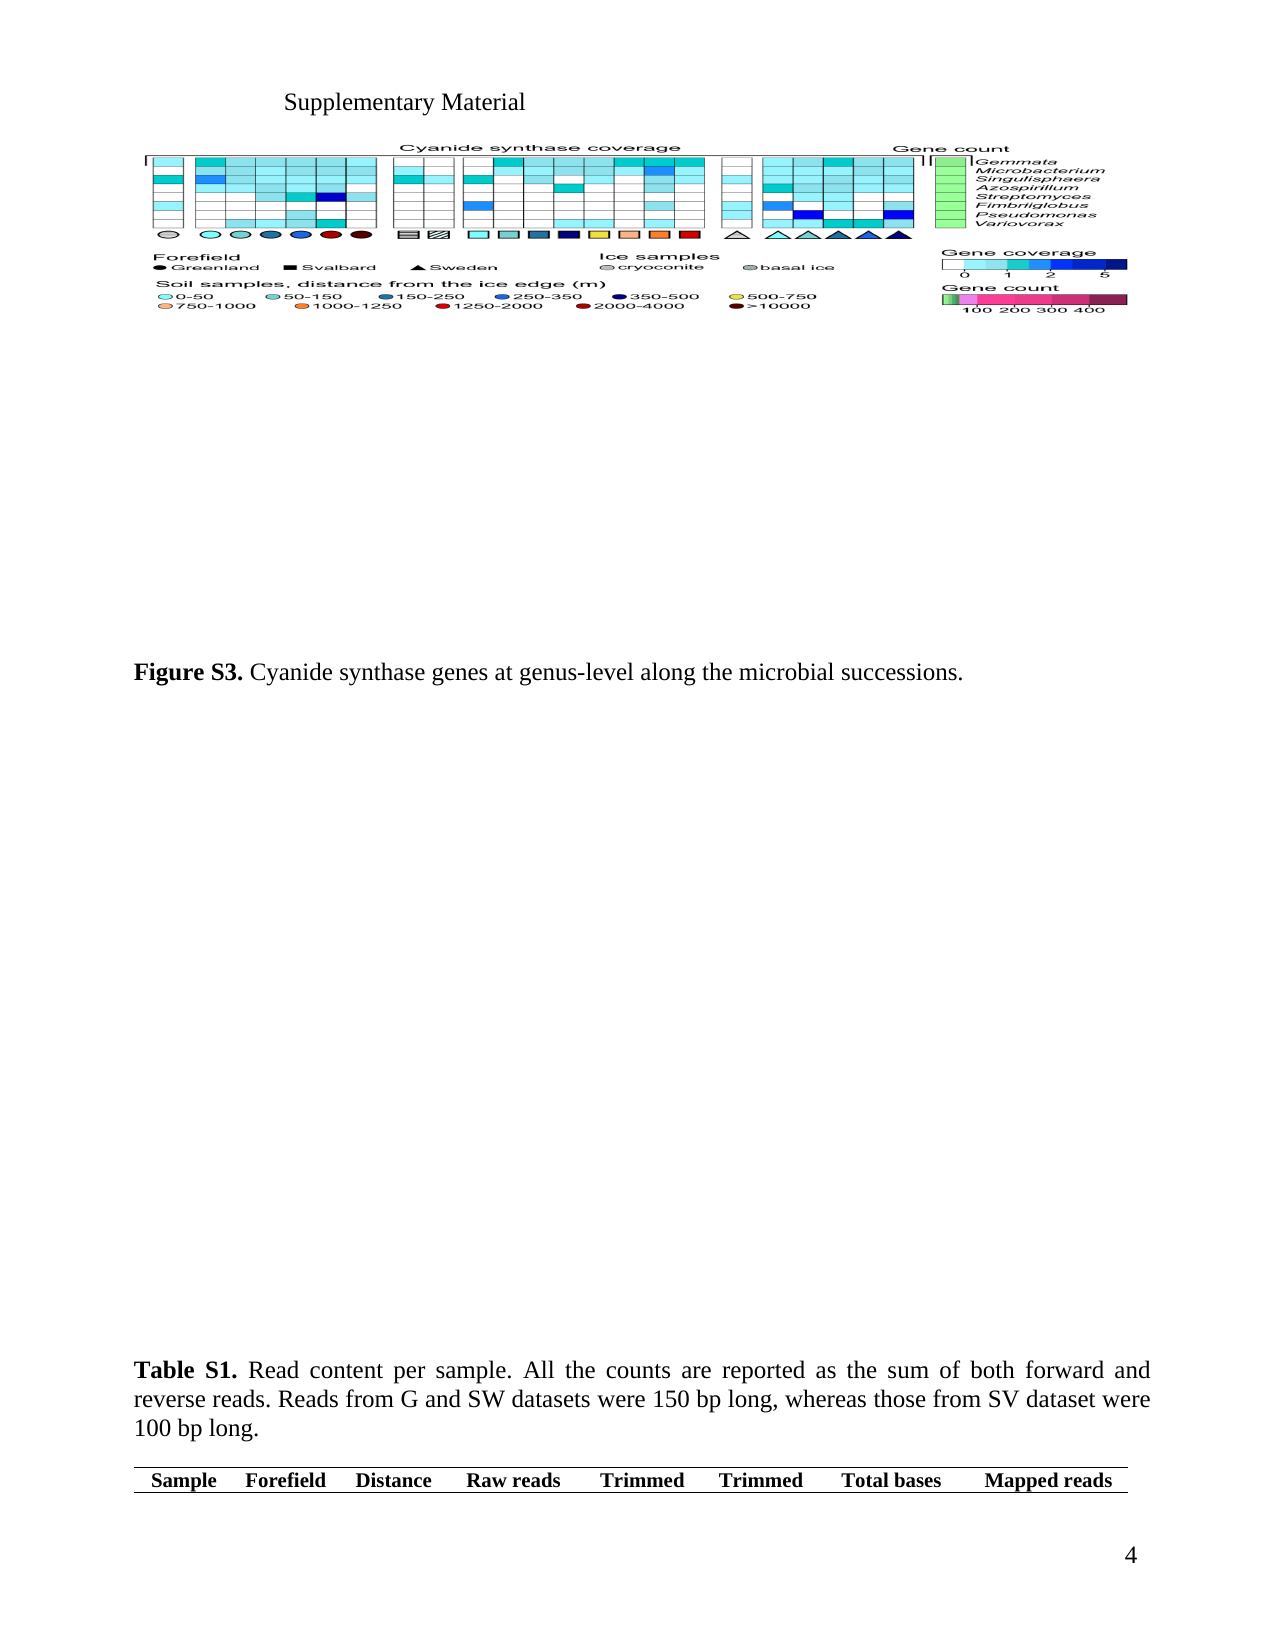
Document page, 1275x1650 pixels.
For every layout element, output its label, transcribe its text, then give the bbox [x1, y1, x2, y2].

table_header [969, 1468, 1128, 1492]
table_header Trimmed reads (%) [707, 1468, 814, 1492]
text Table S1. Read content per sample. All the counts are reported as the sum of both forward and reverse reads. Reads from G and SW datasets were 150 bp long, whereas those from SV dataset were 100 bp long. [133, 1356, 1152, 1442]
table_header Sample ID [134, 1468, 234, 1492]
table_header Raw reads [449, 1468, 577, 1492]
table_header Distance [338, 1468, 449, 1492]
table_header Trimmed reads [577, 1468, 707, 1492]
table_header Total bases [814, 1468, 968, 1492]
text Figure S3. Cyanide synthase genes at genus-level along the microbial successions. [133, 657, 1152, 686]
table_header Forefield [234, 1468, 337, 1492]
picture [133, 141, 1133, 645]
